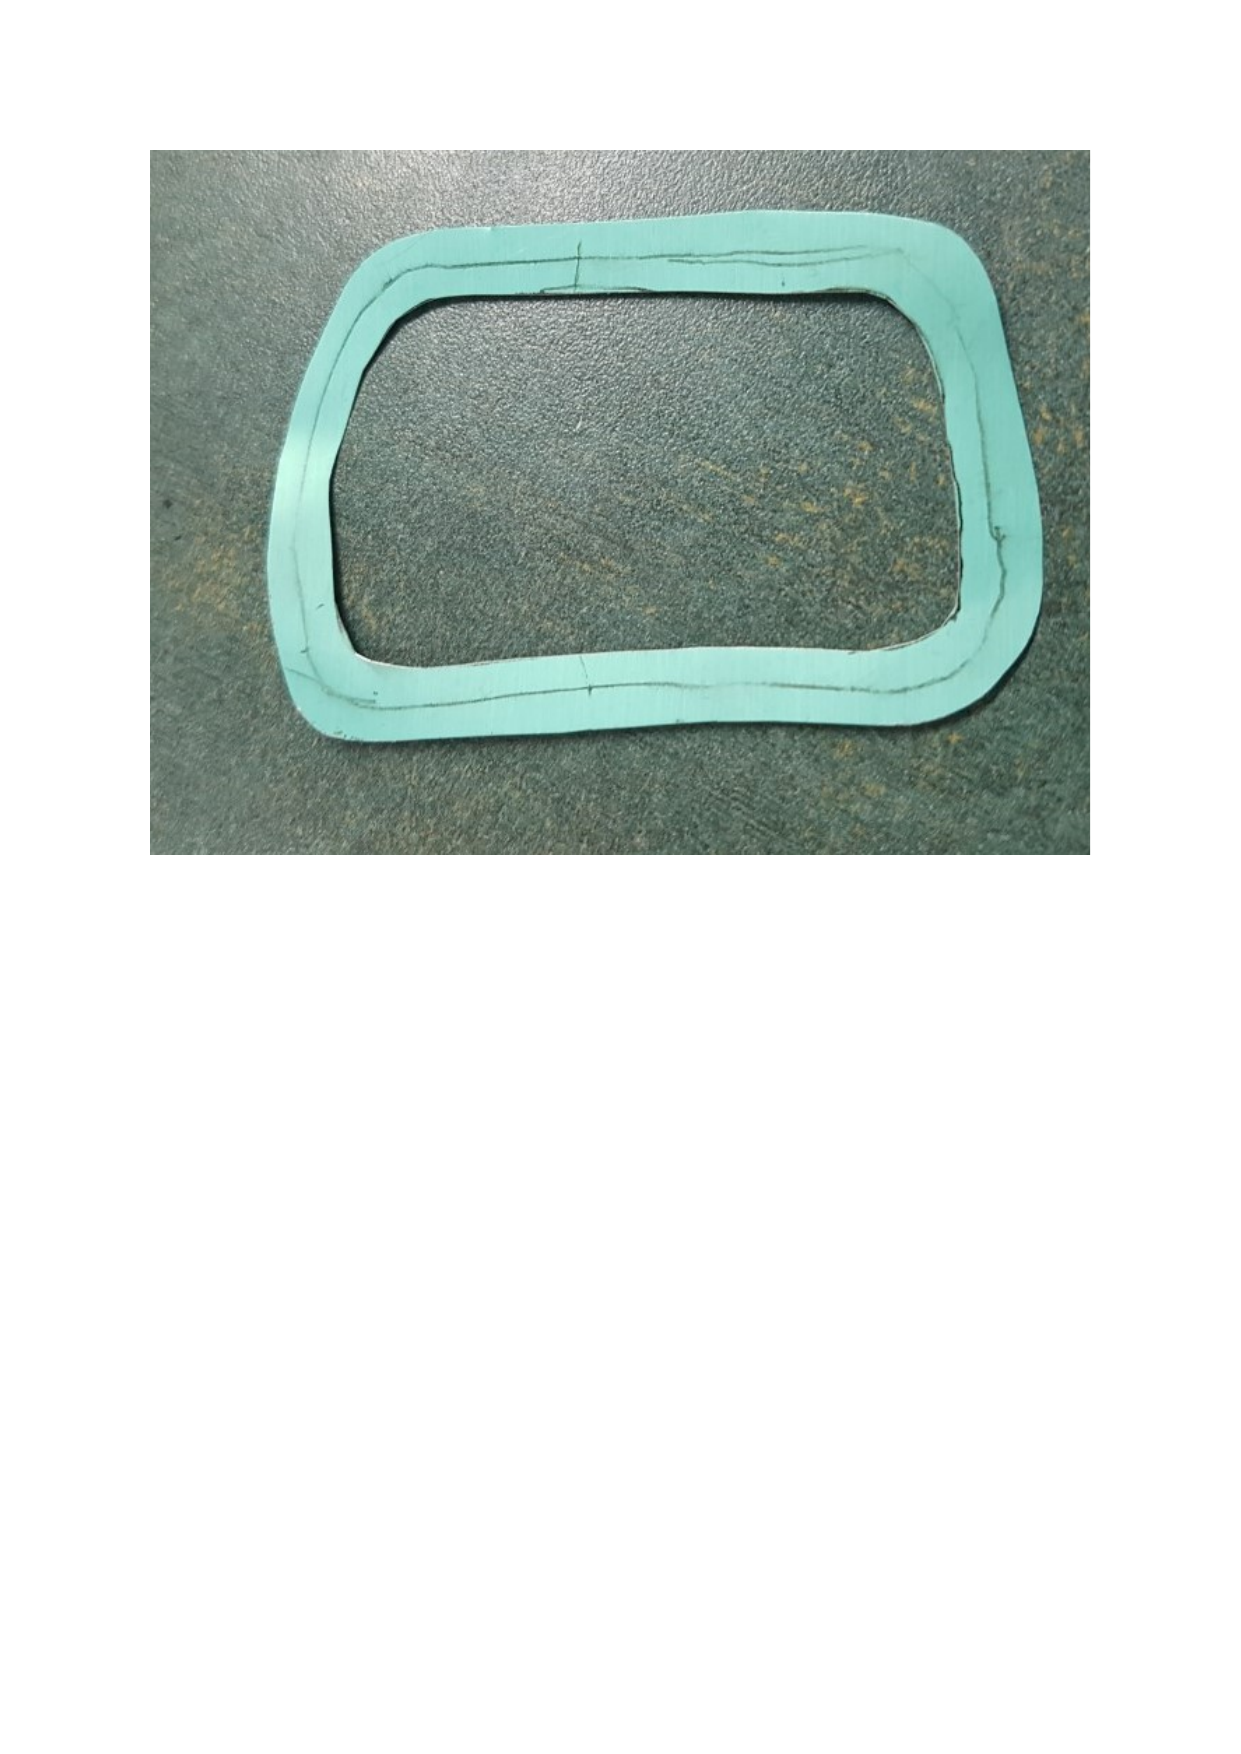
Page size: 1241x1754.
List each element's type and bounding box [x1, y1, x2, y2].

picture [150, 150, 1091, 855]
